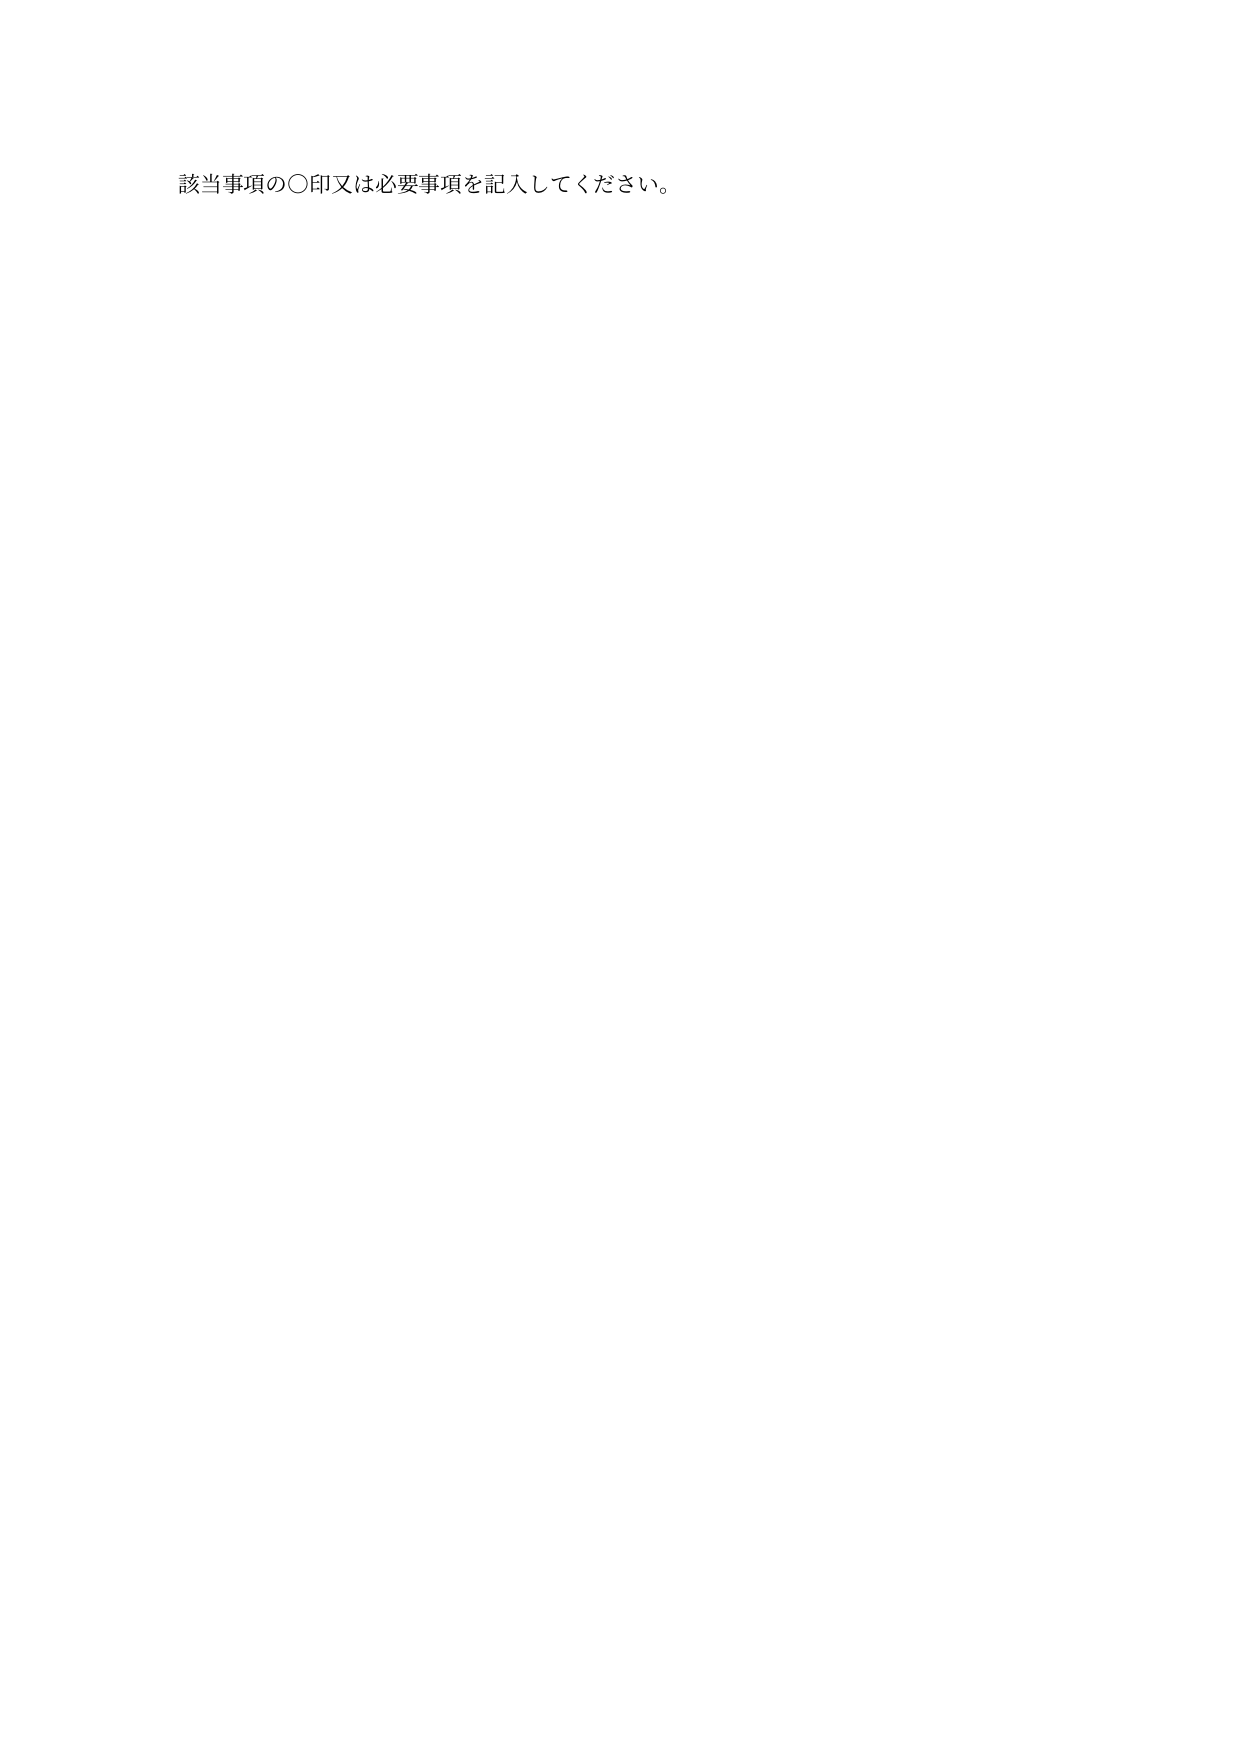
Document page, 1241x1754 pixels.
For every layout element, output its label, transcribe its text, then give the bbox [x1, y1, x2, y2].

text 該当事項の○印又は必要事項を記入してください。 [112, 164, 1128, 202]
